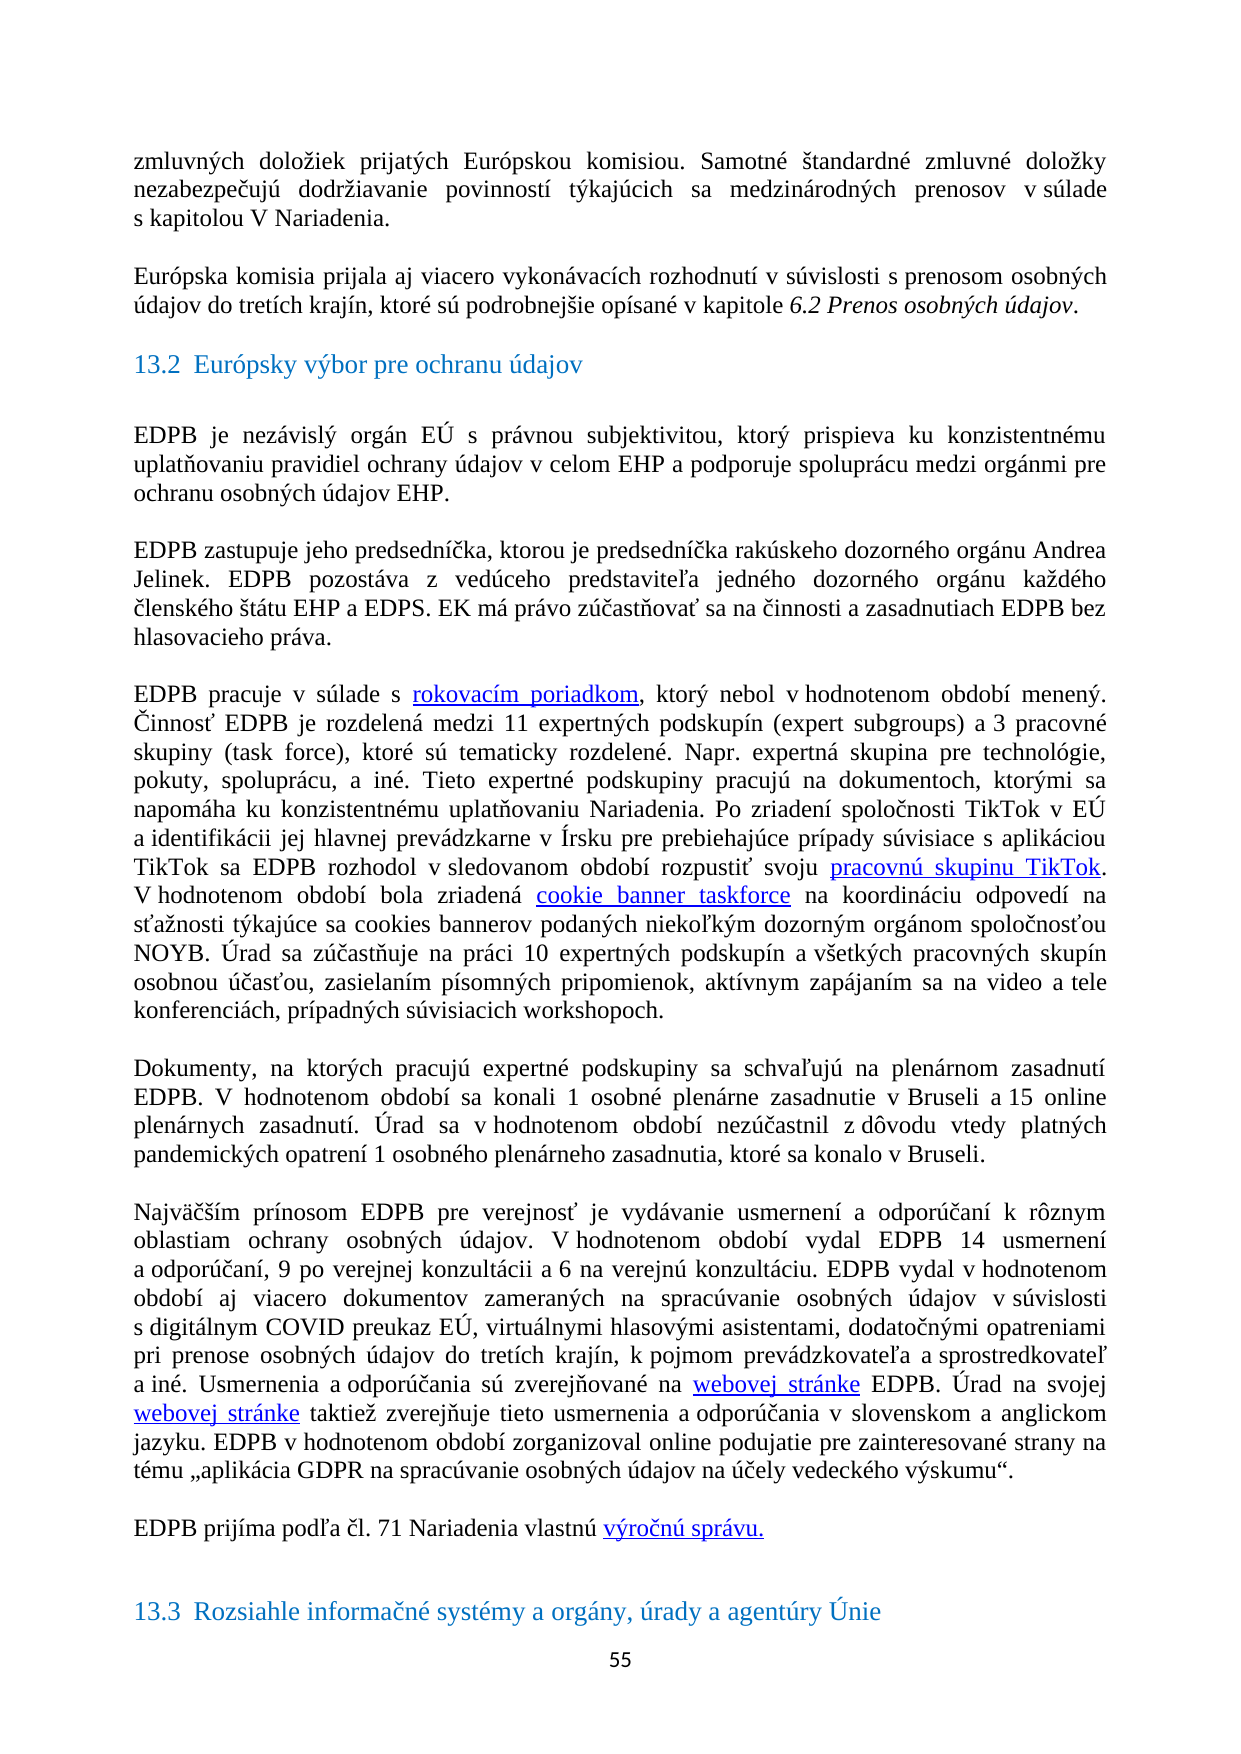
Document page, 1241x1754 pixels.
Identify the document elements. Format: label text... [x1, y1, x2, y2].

text Dokumenty, na ktorých pracujú expertné podskupiny sa schvaľujú na plenárnom zasadnutí EDPB. V hodnotenom období sa konali 1 osobné plenárne zasadnutie v Bruseli a 15 online plenárnych zasadnutí. Úrad sa v hodnotenom období nezúčastnil z dôvodu vtedy platných pandemických opatrení 1 osobného plenárneho zasadnutia, ktoré sa konalo v Bruseli. [133, 1053, 1107, 1168]
text EDPB prijíma podľa čl. 71 Nariadenia vlastnú výročnú správu. [133, 1513, 1107, 1542]
text EDPB pracuje v súlade s rokovacím poriadkom, ktorý nebol v hodnotenom období menený. Činnosť EDPB je rozdelená medzi 11 expertných podskupín (expert subgroups) a 3 pracovné skupiny (task force), ktoré sú tematicky rozdelené. Napr. expertná skupina pre technológie, pokuty, spoluprácu, a iné. Tieto expertné podskupiny pracujú na dokumentoch, ktorými sa napomáha ku konzistentnému uplatňovaniu Nariadenia. Po zriadení spoločnosti TikTok v EÚ a identifikácii jej hlavnej prevádzkarne v Írsku pre prebiehajúce prípady súvisiace s aplikáciou TikTok sa EDPB rozhodol v sledovanom období rozpustiť svoju pracovnú skupinu TikTok. V hodnotenom období bola zriadená cookie banner taskforce na koordináciu odpovedí na sťažnosti týkajúce sa cookies bannerov podaných niekoľkým dozorným orgánom spoločnosťou NOYB. Úrad sa zúčastňuje na práci 10 expertných podskupín a všetkých pracovných skupín osobnou účasťou, zasielaním písomných pripomienok, aktívnym zapájaním sa na video a tele konferenciách, prípadných súvisiacich workshopoch. [133, 679, 1107, 1024]
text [133, 146, 1107, 232]
text EDPB je nezávislý orgán EÚ s právnou subjektivitou, ktorý prispieva ku konzistentnému uplatňovaniu pravidiel ochrany údajov v celom EHP a podporuje spoluprácu medzi orgánmi pre ochranu osobných údajov EHP. [133, 420, 1107, 507]
text EDPB zastupuje jeho predsedníčka, ktorou je predsedníčka rakúskeho dozorného orgánu Andrea Jelinek. EDPB pozostáva z vedúceho predstaviteľa jedného dozorného orgánu každého členského štátu EHP a EDPS. EK má právo zúčastňovať sa na činnosti a zasadnutiach EDPB bez hlasovacieho práva. [133, 535, 1107, 650]
subtitle Rozsiahle informačné systémy a orgány, úrady a agentúry Únie [133, 1595, 1107, 1626]
text Európska komisia prijala aj viacero vykonávacích rozhodnutí v súvislosti s prenosom osobných údajov do tretích krajín, ktoré sú podrobnejšie opísané v kapitole 6.2 Prenos osobných údajov. [133, 261, 1107, 319]
subtitle Európsky výbor pre ochranu údajov [133, 348, 1107, 379]
text Najväčším prínosom EDPB pre verejnosť je vydávanie usmernení a odporúčaní k rôznym oblastiam ochrany osobných údajov. V hodnotenom období vydal EDPB 14 usmernení a odporúčaní, 9 po verejnej konzultácii a 6 na verejnú konzultáciu. EDPB vydal v hodnotenom období aj viacero dokumentov zameraných na spracúvanie osobných údajov v súvislosti s digitálnym COVID preukaz EÚ, virtuálnymi hlasovými asistentami, dodatočnými opatreniami pri prenose osobných údajov do tretích krajín, k pojmom prevádzkovateľa a sprostredkovateľ a iné. Usmernenia a odporúčania sú zverejňované na webovej stránke EDPB. Úrad na svojej webovej stránke taktiež zverejňuje tieto usmernenia a odporúčania v slovenskom a anglickom jazyku. EDPB v hodnotenom období zorganizoval online podujatie pre zainteresované strany na tému „aplikácia GDPR na spracúvanie osobných údajov na účely vedeckého výskumu“. [133, 1197, 1107, 1484]
